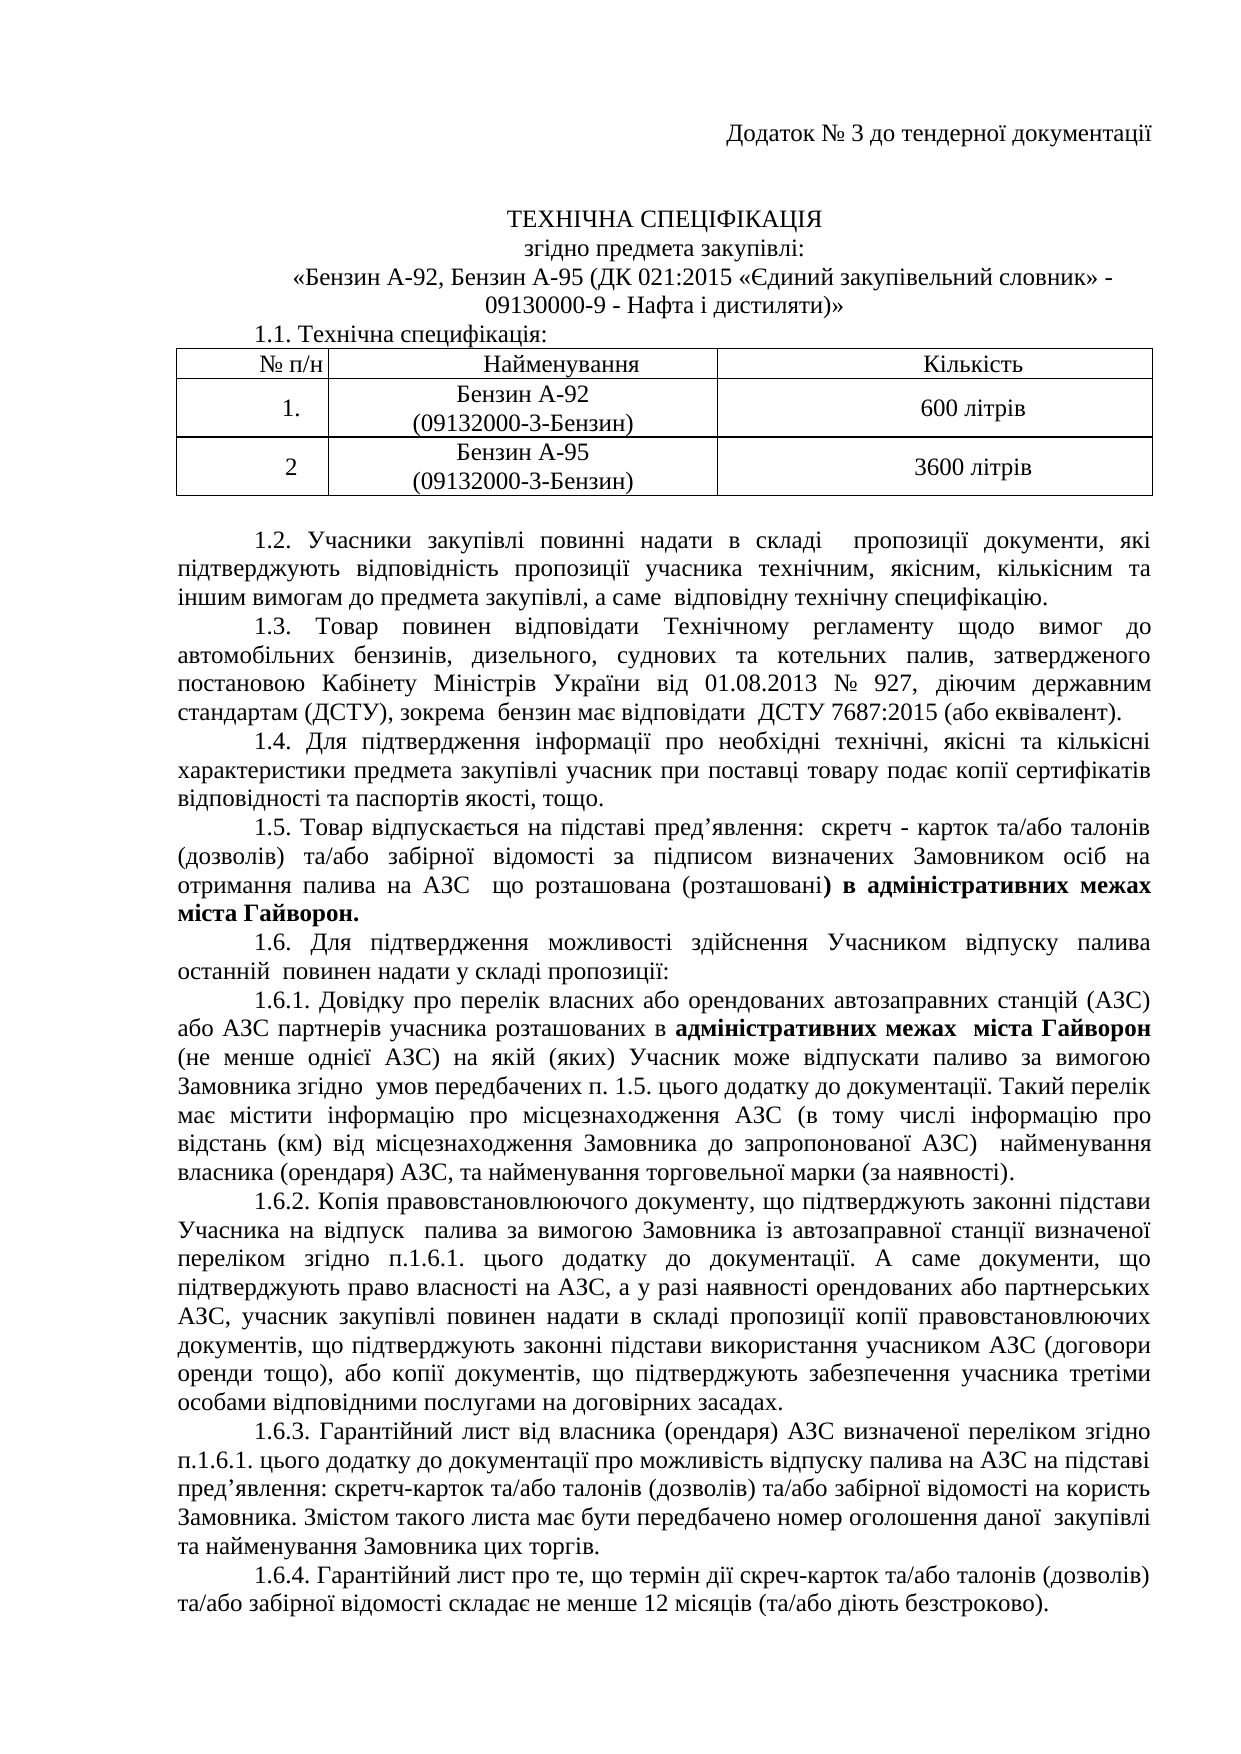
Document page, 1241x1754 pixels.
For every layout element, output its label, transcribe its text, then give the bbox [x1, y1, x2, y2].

text 1.6.2. Копія правовстановлюючого документу, що підтверджують законні підстави Учасника на відпуск палива за вимогою Замовника із автозаправної станції визначеної переліком згідно п.1.6.1. цього додатку до документації. А саме документи, що підтверджують право власності на АЗС, а у разі наявності орендованих або партнерських АЗС, учасник закупівлі повинен надати в складі пропозиції копії правовстановлюючих документів, що підтверджують законні підстави використання учасником АЗС (договори оренди тощо), або копії документів, що підтверджують забезпечення учасника третіми особами відповідними послугами на договірних засадах. [177, 1186, 1152, 1416]
text 1.1. Технічна специфікація: [177, 319, 1152, 348]
table_header Кількість [718, 349, 1152, 378]
text Додаток № 3 до тендерної документації [177, 118, 1152, 147]
table_cell 1. [177, 379, 328, 436]
text 1.2. Учасники закупівлі повинні надати в складі пропозиції документи, які підтверджують відповідність пропозиції учасника технічним, якісним, кількісним та іншим вимогам до предмета закупівлі, а саме відповідну технічну специфікацію. [177, 525, 1152, 611]
text 1.5. Товар відпускається на підставі пред’явлення: скретч - карток та/або талонів (дозволів) та/або забірної відомості за підписом визначених Замовником осіб на отримання палива на АЗС що розташована (розташовані) в адміністративних межах міста Гайворон. [177, 812, 1152, 927]
text 1.3. Товар повинен відповідати Технічному регламенту щодо вимог до автомобільних бензинів, дизельного, суднових та котельних палив, затвердженого постановою Кабінету Міністрів України від 01.08.2013 № 927, діючим державним стандартам (ДСТУ), зокрема бензин має відповідати ДСТУ 7687:2015 (або еквівалент). [177, 611, 1152, 726]
table_cell 2 [177, 438, 328, 495]
text 1.6.1. Довідку про перелік власних або орендованих автозаправних станцій (АЗС) або АЗС партнерів учасника розташованих в адміністративних межах міста Гайворон (не менше однієї АЗС) на якій (яких) Учасник може відпускати паливо за вимогою Замовника згідно умов передбачених п. 1.5. цього додатку до документації. Такий перелік має містити інформацію про місцезнаходження АЗС (в тому числі інформацію про відстань (км) від місцезнаходження Замовника до запропонованої АЗС) найменування власника (орендаря) АЗС, та найменування торговельної марки (за наявності). [177, 985, 1152, 1186]
table_cell 600 літрів [718, 379, 1152, 436]
text ТЕХНІЧНА СПЕЦІФІКАЦІЯ [177, 204, 1152, 233]
text 1.6.3. Гарантійний лист від власника (орендаря) АЗС визначеної переліком згідно п.1.6.1. цього додатку до документації про можливість відпуску палива на АЗС на підставі пред’явлення: скретч-карток та/або талонів (дозволів) та/або забірної відомості на користь Замовника. Змістом такого листа має бути передбачено номер оголошення даної закупівлі та найменування Замовника цих торгів. [177, 1416, 1152, 1560]
text 1.6. Для підтвердження можливості здійснення Учасником відпуску палива останній повинен надати у складі пропозиції: [177, 927, 1152, 985]
table_cell Бензин А-92 (09132000-3-Бензин) [329, 379, 717, 436]
table_header № п/н [177, 349, 328, 378]
text «Бензин А-92, Бензин А-95 (ДК 021:2015 «Єдиний закупівельний словник» - 09130000-9 - Нафта і дистиляти)» [177, 262, 1152, 319]
text згідно предмета закупівлі: [177, 233, 1152, 262]
table_header Найменування [329, 349, 717, 378]
text 1.4. Для підтвердження інформації про необхідні технічні, якісні та кількісні характеристики предмета закупівлі учасник при поставці товару подає копії сертифікатів відповідності та паспортів якості, тощо. [177, 726, 1152, 812]
text 1.6.4. Гарантійний лист про те, що термін дії скреч-карток та/або талонів (дозволів) та/або забірної відомості складає не менше 12 місяців (та/або діють безстроково). [177, 1560, 1152, 1617]
table_cell 3600 літрів [718, 438, 1152, 495]
table_cell Бензин А-95 (09132000-3-Бензин) [329, 438, 717, 495]
